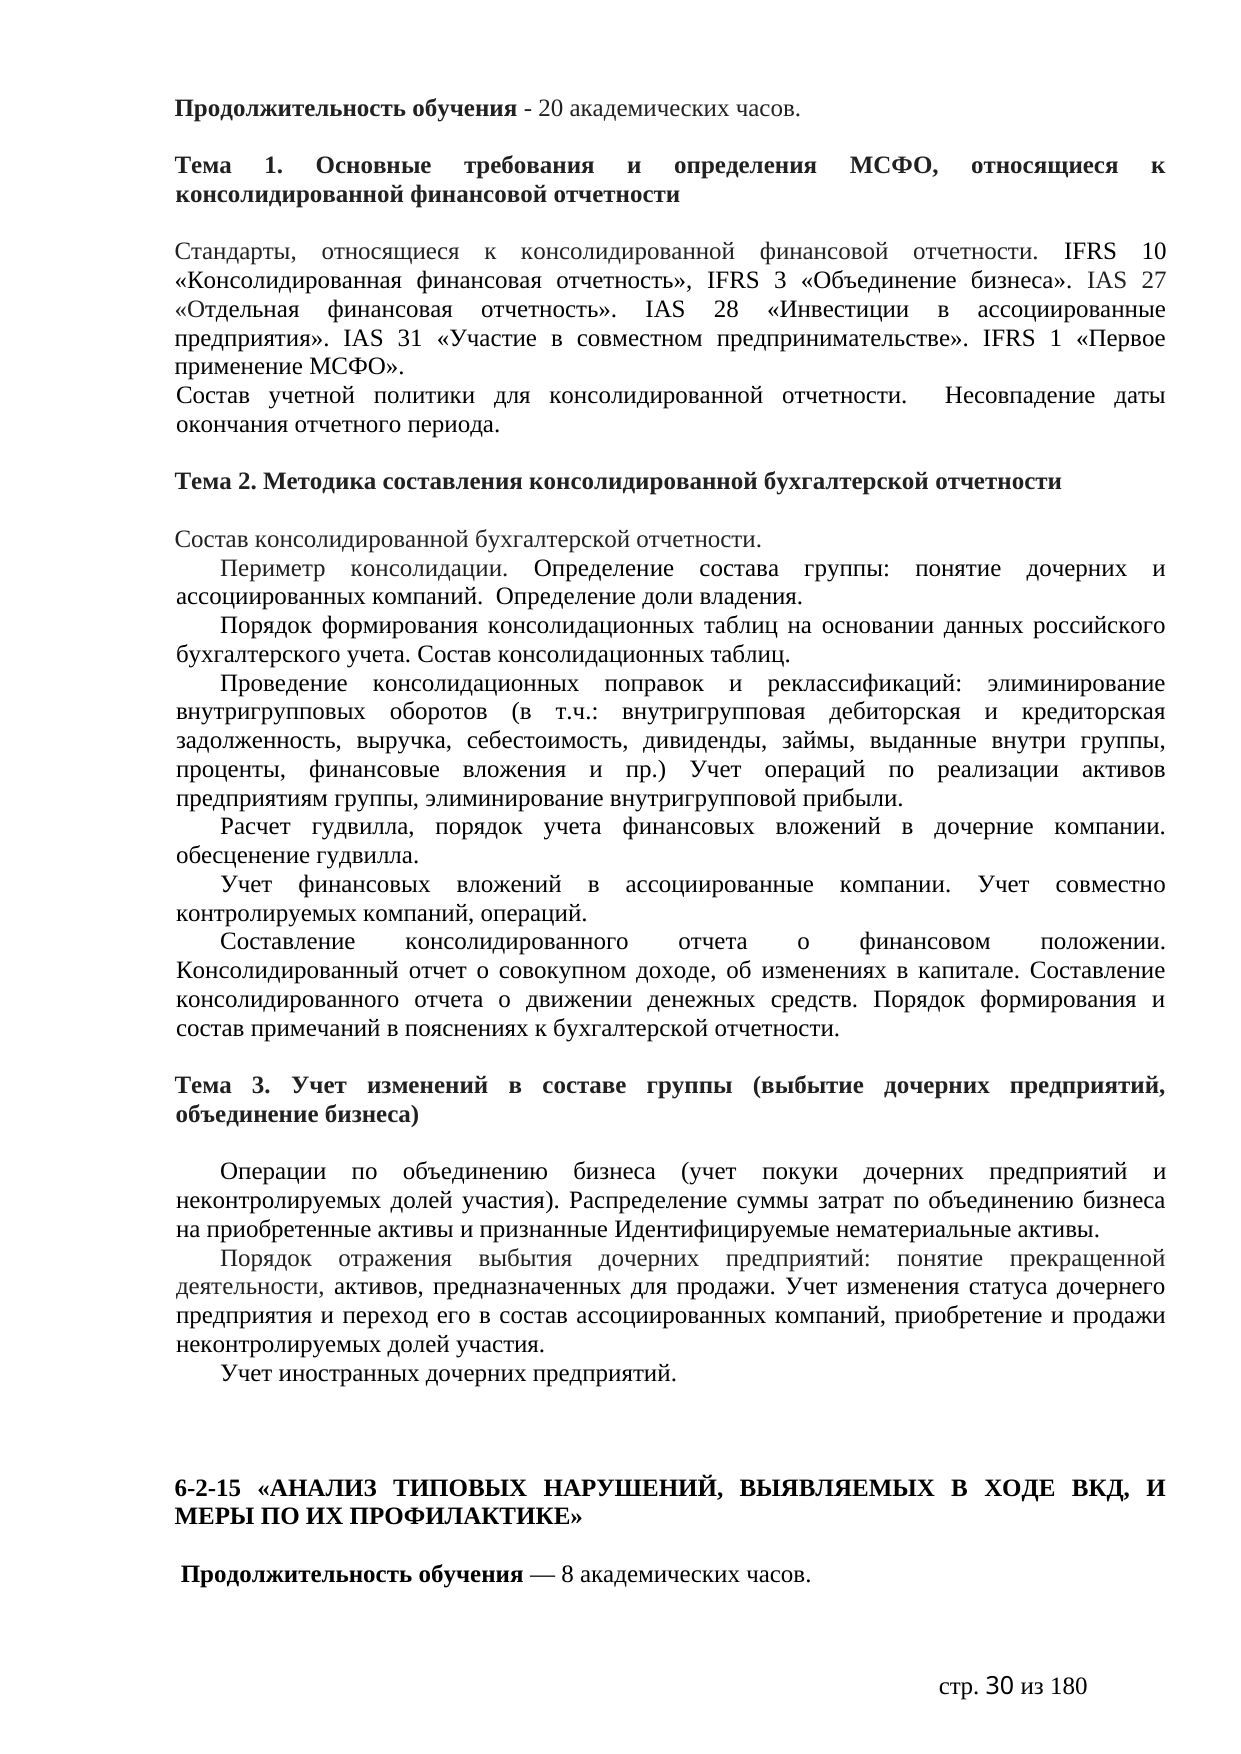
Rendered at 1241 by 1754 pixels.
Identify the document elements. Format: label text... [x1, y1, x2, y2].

text Тема 2. Методика составления консолидированной бухгалтерской отчетности [174, 466, 1166, 495]
text Проведение консолидационных поправок и реклассификаций: элиминирование внутригрупповых оборотов (в т.ч.: внутригрупповая дебиторская и кредиторская задолженность, выручка, себестоимость, дивиденды, займы, выданные внутри группы, проценты, финансовые вложения и пр.) Учет операций по реализации активов предприятиям группы, элиминирование внутригрупповой прибыли. [176, 668, 1166, 811]
text Тема 1. Основные требования и определения МСФО, относящиеся к консолидированной финансовой отчетности [174, 150, 1166, 208]
text Продолжительность обучения - 20 академических часов. [174, 93, 1166, 121]
text Порядок отражения выбытия дочерних предприятий: понятие прекращенной деятельности, активов, предназначенных для продажи. Учет изменения статуса дочернего предприятия и переход его в состав ассоциированных компаний, приобретение и продажи неконтролируемых долей участия. [176, 1243, 1166, 1358]
text Учет иностранных дочерних предприятий. [176, 1358, 1166, 1386]
text Расчет гудвилла, порядок учета финансовых вложений в дочерние компании. обесценение гудвилла. [176, 811, 1166, 869]
text Составление консолидированного отчета о финансовом положении. Консолидированный отчет о совокупном доходе, об изменениях в капитале. Составление консолидированного отчета о движении денежных средств. Порядок формирования и состав примечаний в пояснениях к бухгалтерской отчетности. [176, 926, 1166, 1041]
text Порядок формирования консолидационных таблиц на основании данных российского бухгалтерского учета. Состав консолидационных таблиц. [176, 610, 1166, 668]
text Учет финансовых вложений в ассоциированные компании. Учет совместно контролируемых компаний, операций. [176, 869, 1166, 926]
text Продолжительность обучения — 8 академических часов. [174, 1559, 1166, 1588]
text Периметр консолидации. Определение состава группы: понятие дочерних и ассоциированных компаний. Определение доли владения. [176, 553, 1166, 610]
text Состав учетной политики для консолидированной отчетности. Несовпадение даты окончания отчетного периода. [176, 380, 1166, 438]
text Операции по объединению бизнеса (учет покуки дочерних предприятий и неконтролируемых долей участия). Распределение суммы затрат по объединению бизнеса на приобретенные активы и признанные Идентифицируемые нематериальные активы. [176, 1156, 1166, 1243]
text Стандарты, относящиеся к консолидированной финансовой отчетности. IFRS 10 «Консолидированная финансовая отчетность», IFRS 3 «Объединение бизнеса». IAS 27 «Отдельная финансовая отчетность». IAS 28 «Инвестиции в ассоциированные предприятия». IAS 31 «Участие в совместном предпринимательстве». IFRS 1 «Первое применение МСФО». [174, 236, 1166, 380]
text Тема 3. Учет изменений в составе группы (выбытие дочерних предприятий, объединение бизнеса) [174, 1070, 1166, 1128]
text Состав консолидированной бухгалтерской отчетности. [174, 524, 1166, 553]
text 6-2-15 «АНАЛИЗ ТИПОВЫХ НАРУШЕНИЙ, ВЫЯВЛЯЕМЫХ В ХОДЕ ВКД, И МЕРЫ ПО ИХ ПРОФИЛАКТИКЕ» [174, 1473, 1166, 1530]
